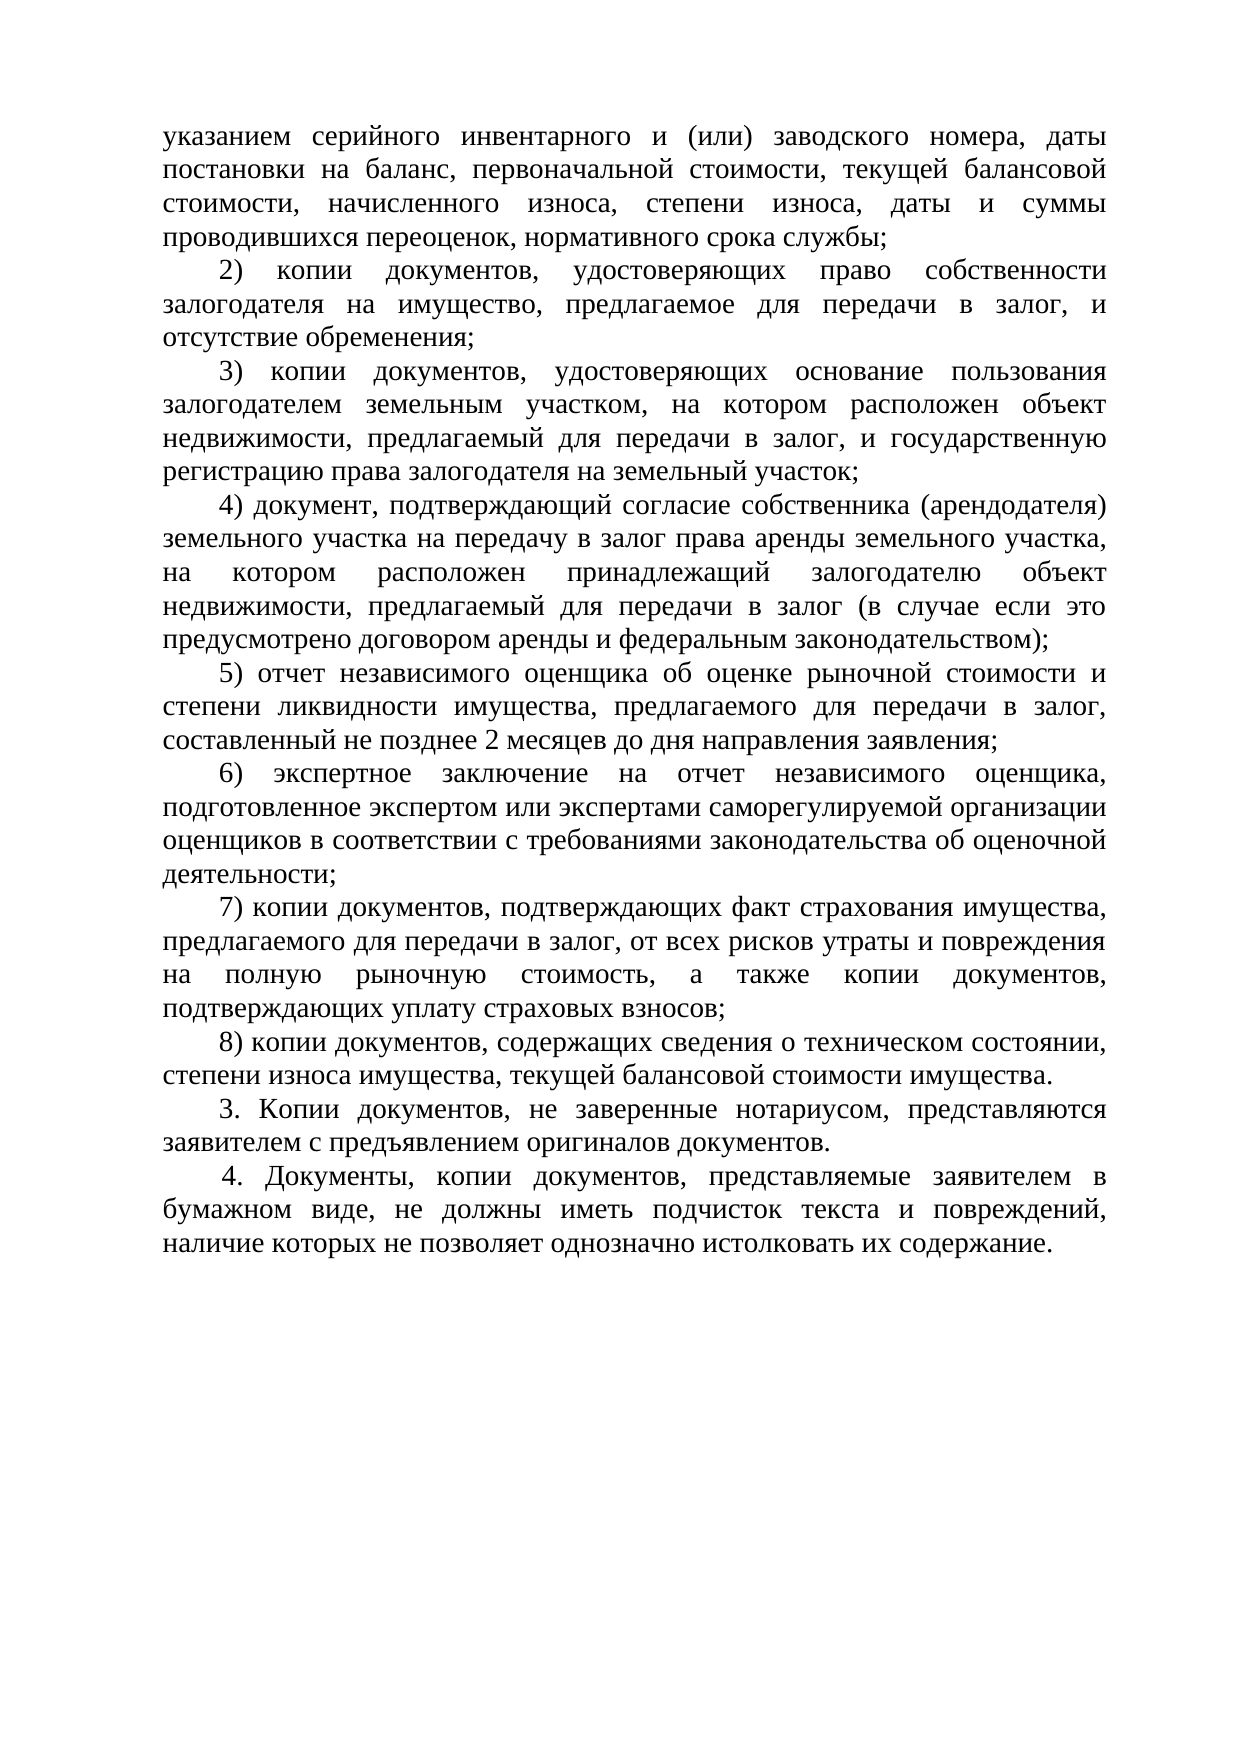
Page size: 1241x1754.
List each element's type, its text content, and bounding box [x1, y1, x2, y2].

text 4) документ, подтверждающий согласие собственника (арендодателя) земельного участка на передачу в залог права аренды земельного участка, на котором расположен принадлежащий залогодателю объект недвижимости, предлагаемый для передачи в залог (в случае если это предусмотрено договором аренды и федеральным законодательством); [162, 487, 1107, 655]
text 3. Копии документов, не заверенные нотариусом, представляются заявителем с предъявлением оригиналов документов. [162, 1091, 1107, 1158]
text 6) экспертное заключение на отчет независимого оценщика, подготовленное экспертом или экспертами саморегулируемой организации оценщиков в соответствии с требованиями законодательства об оценочной деятельности; [162, 755, 1107, 889]
text 4. Документы, копии документов, представляемые заявителем в бумажном виде, не должны иметь подчисток текста и повреждений, наличие которых не позволяет однозначно истолковать их содержание. [162, 1158, 1107, 1258]
text 3) копии документов, удостоверяющих основание пользования залогодателем земельным участком, на котором расположен объект недвижимости, предлагаемый для передачи в залог, и государственную регистрацию права залогодателя на земельный участок; [162, 353, 1107, 487]
text 5) отчет независимого оценщика об оценке рыночной стоимости и степени ликвидности имущества, предлагаемого для передачи в залог, составленный не позднее 2 месяцев до дня направления заявления; [162, 655, 1107, 755]
text 7) копии документов, подтверждающих факт страхования имущества, предлагаемого для передачи в залог, от всех рисков утраты и повреждения на полную рыночную стоимость, а также копии документов, подтверждающих уплату страховых взносов; [162, 889, 1107, 1024]
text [162, 118, 1107, 252]
text 8) копии документов, содержащих сведения о техническом состоянии, степени износа имущества, текущей балансовой стоимости имущества. [162, 1024, 1107, 1091]
text 2) копии документов, удостоверяющих право собственности залогодателя на имущество, предлагаемое для передачи в залог, и отсутствие обременения; [162, 252, 1107, 353]
